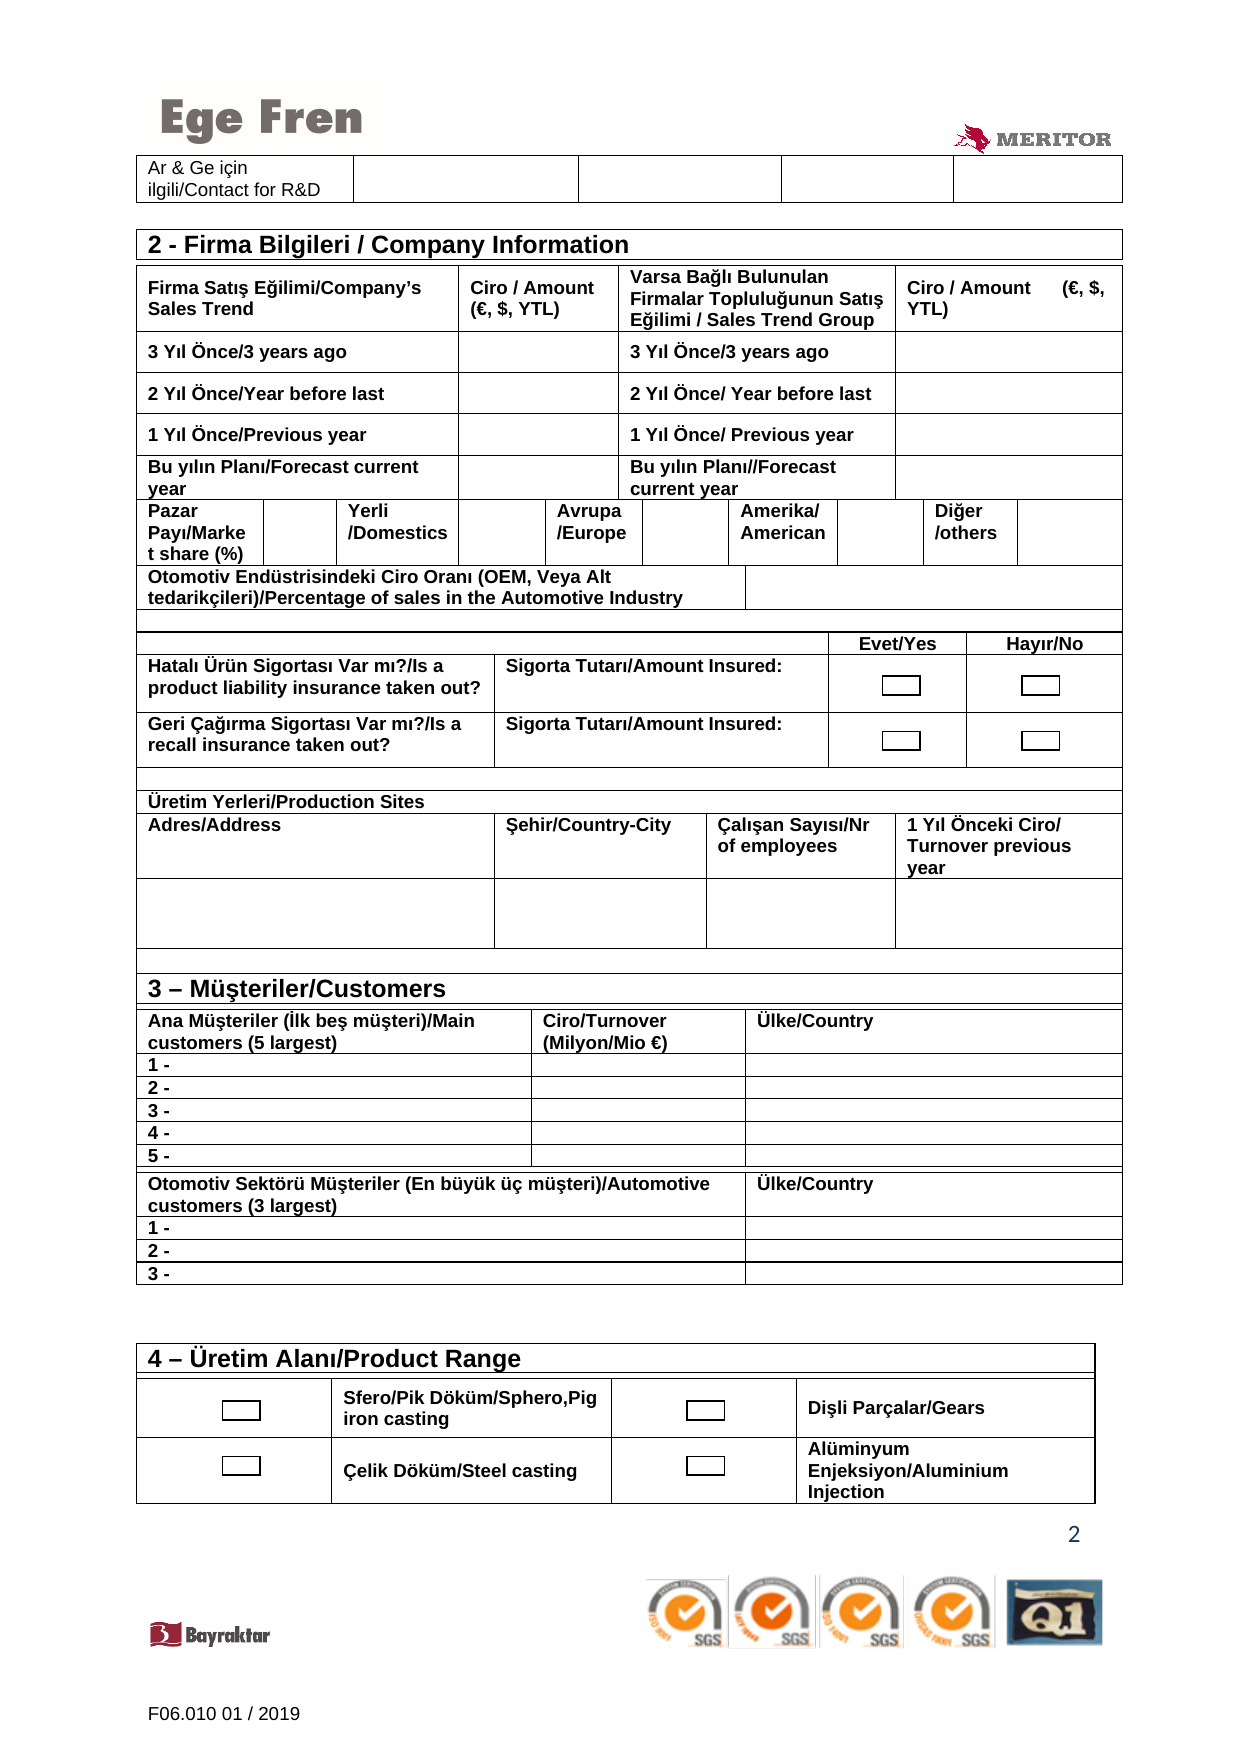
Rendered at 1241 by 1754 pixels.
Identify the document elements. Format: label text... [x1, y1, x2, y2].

table_cell Evet/Yes [829, 633, 966, 654]
table_cell [612, 1438, 796, 1503]
table_cell Şehir/Country-City [495, 814, 706, 878]
table_cell [137, 879, 494, 948]
table_cell 1 Yıl Önce/ Previous year [619, 414, 895, 455]
table_cell [137, 1379, 331, 1437]
table_cell [459, 456, 618, 499]
table_cell 1 - [137, 1054, 531, 1076]
table_cell [746, 1099, 1122, 1121]
table_cell [532, 1145, 745, 1166]
table_cell [495, 879, 706, 948]
table_cell Ciro/Turnover (Milyon/Mio €) [532, 1010, 745, 1053]
table_cell [137, 1167, 1122, 1172]
picture [954, 123, 1112, 155]
table_cell 5 - [137, 1145, 531, 1166]
table_cell Sigorta Tutarı/Amount Insured: [495, 655, 828, 712]
table_cell [746, 1122, 1122, 1143]
table_cell Sigorta Tutarı/Amount Insured: [495, 713, 828, 767]
table_cell Ülke/Country [746, 1173, 1122, 1216]
table_cell [532, 1054, 745, 1076]
table_cell 3 - [137, 1263, 745, 1284]
table_cell Ar & Ge için ilgili/Contact for R&D [137, 156, 353, 202]
table_header 2 - Firma Bilgileri / Company Information [137, 230, 1122, 259]
table_cell 3 - [137, 1099, 531, 1121]
table_cell Yerli /Domestics [337, 500, 458, 564]
table_cell [1018, 500, 1122, 564]
table_cell [838, 500, 923, 564]
table_cell Dişli Parçalar/Gears [797, 1379, 1094, 1437]
table_cell 1 - [137, 1217, 745, 1239]
table_cell Ana Müşteriler (İlk beş müşteri)/Main customers (5 largest) [137, 1010, 531, 1053]
table_cell [896, 332, 1122, 372]
table_cell 1 Yıl Önce/Previous year [137, 414, 458, 455]
table_cell 3 Yıl Önce/3 years ago [619, 332, 895, 372]
table_header Ciro / Amount (€, $, YTL) [896, 266, 1122, 331]
table_cell [532, 1122, 745, 1143]
table_cell [532, 1077, 745, 1098]
table_cell [459, 414, 618, 455]
table_cell [612, 1379, 796, 1437]
table_cell [137, 1373, 1094, 1378]
table_cell [137, 610, 1122, 631]
table_cell 2 - [137, 1240, 745, 1261]
table_cell 2 Yıl Önce/Year before last [137, 373, 458, 413]
table_cell [532, 1099, 745, 1121]
table_cell [459, 332, 618, 372]
table_cell 2 - [137, 1077, 531, 1098]
table_cell Hatalı Ürün Sigortası Var mı?/Is a product liability insurance taken out? [137, 655, 494, 712]
table_cell Geri Çağırma Sigortası Var mı?/Is a recall insurance taken out? [137, 713, 494, 767]
table_cell Çelik Döküm/Steel casting [332, 1438, 611, 1503]
table_cell [137, 1004, 1122, 1009]
table_cell Çalışan Sayısı/Nr of employees [707, 814, 895, 878]
table_cell [746, 1145, 1122, 1166]
table_cell Avrupa /Europe [546, 500, 642, 564]
table_cell Hayır/No [967, 633, 1122, 654]
table_cell Adres/Address [137, 814, 494, 878]
table_cell Bu yılın Planı/Forecast current year [137, 456, 458, 499]
table_cell 1 Yıl Önceki Ciro/ Turnover previous year [896, 814, 1122, 878]
table_cell Pazar Payı/Market share (%) [137, 500, 263, 564]
table_cell [896, 456, 1122, 499]
table_cell Bu yılın Planı//Forecast current year [619, 456, 895, 499]
table_cell Otomotiv Endüstrisindeki Ciro Oranı (OEM, Veya Alt tedarikçileri)/Percentage of sales in the Automotive Industry [137, 566, 745, 609]
table_cell [967, 655, 1122, 712]
table_cell [137, 633, 828, 654]
table_cell Otomotiv Sektörü Müşteriler (En büyük üç müşteri)/Automotive customers (3 largest) [137, 1173, 745, 1216]
table_header Firma Satış Eğilimi/Company’s Sales Trend [137, 266, 458, 331]
table_cell 3 – Müşteriler/Customers [137, 974, 1122, 1003]
table_cell [137, 949, 1122, 973]
table_cell Üretim Yerleri/Production Sites [137, 791, 1122, 812]
table_cell [896, 879, 1122, 948]
table_cell [746, 1217, 1122, 1239]
table_cell Sfero/Pik Döküm/Sphero,Pig iron casting [332, 1379, 611, 1437]
table_header 4 – Üretim Alanı/Product Range [137, 1344, 1094, 1372]
table_cell [137, 768, 1122, 790]
table_cell [746, 1240, 1122, 1261]
table_cell [354, 156, 578, 202]
table_cell [579, 156, 781, 202]
table_cell [746, 1263, 1122, 1284]
table_cell [829, 713, 966, 767]
table_cell [746, 566, 1122, 609]
table_cell [896, 373, 1122, 413]
table_cell [829, 655, 966, 712]
table_cell Diğer /others [924, 500, 1017, 564]
table_cell [967, 713, 1122, 767]
picture [645, 1574, 1103, 1650]
table_cell 4 - [137, 1122, 531, 1143]
table_cell [746, 1054, 1122, 1076]
table_cell [896, 414, 1122, 455]
table_cell Ülke/Country [746, 1010, 1122, 1053]
table_cell Amerika/ American [729, 500, 837, 564]
table_cell [264, 500, 336, 564]
table_cell 3 Yıl Önce/3 years ago [137, 332, 458, 372]
table_header Varsa Bağlı Bulunulan Firmalar Topluluğunun Satış Eğilimi / Sales Trend Group [619, 266, 895, 331]
picture [147, 82, 386, 155]
table_cell [782, 156, 953, 202]
table_cell [954, 156, 1122, 202]
table_cell [707, 879, 895, 948]
table_cell [643, 500, 728, 564]
picture [147, 1618, 272, 1650]
table_cell [459, 373, 618, 413]
table_cell 2 Yıl Önce/ Year before last [619, 373, 895, 413]
table_cell [459, 500, 545, 564]
table_cell Alüminyum Enjeksiyon/Aluminium Injection [797, 1438, 1094, 1503]
table_header Ciro / Amount (€, $, YTL) [459, 266, 618, 331]
table_cell [137, 1438, 331, 1503]
table_cell [746, 1077, 1122, 1098]
